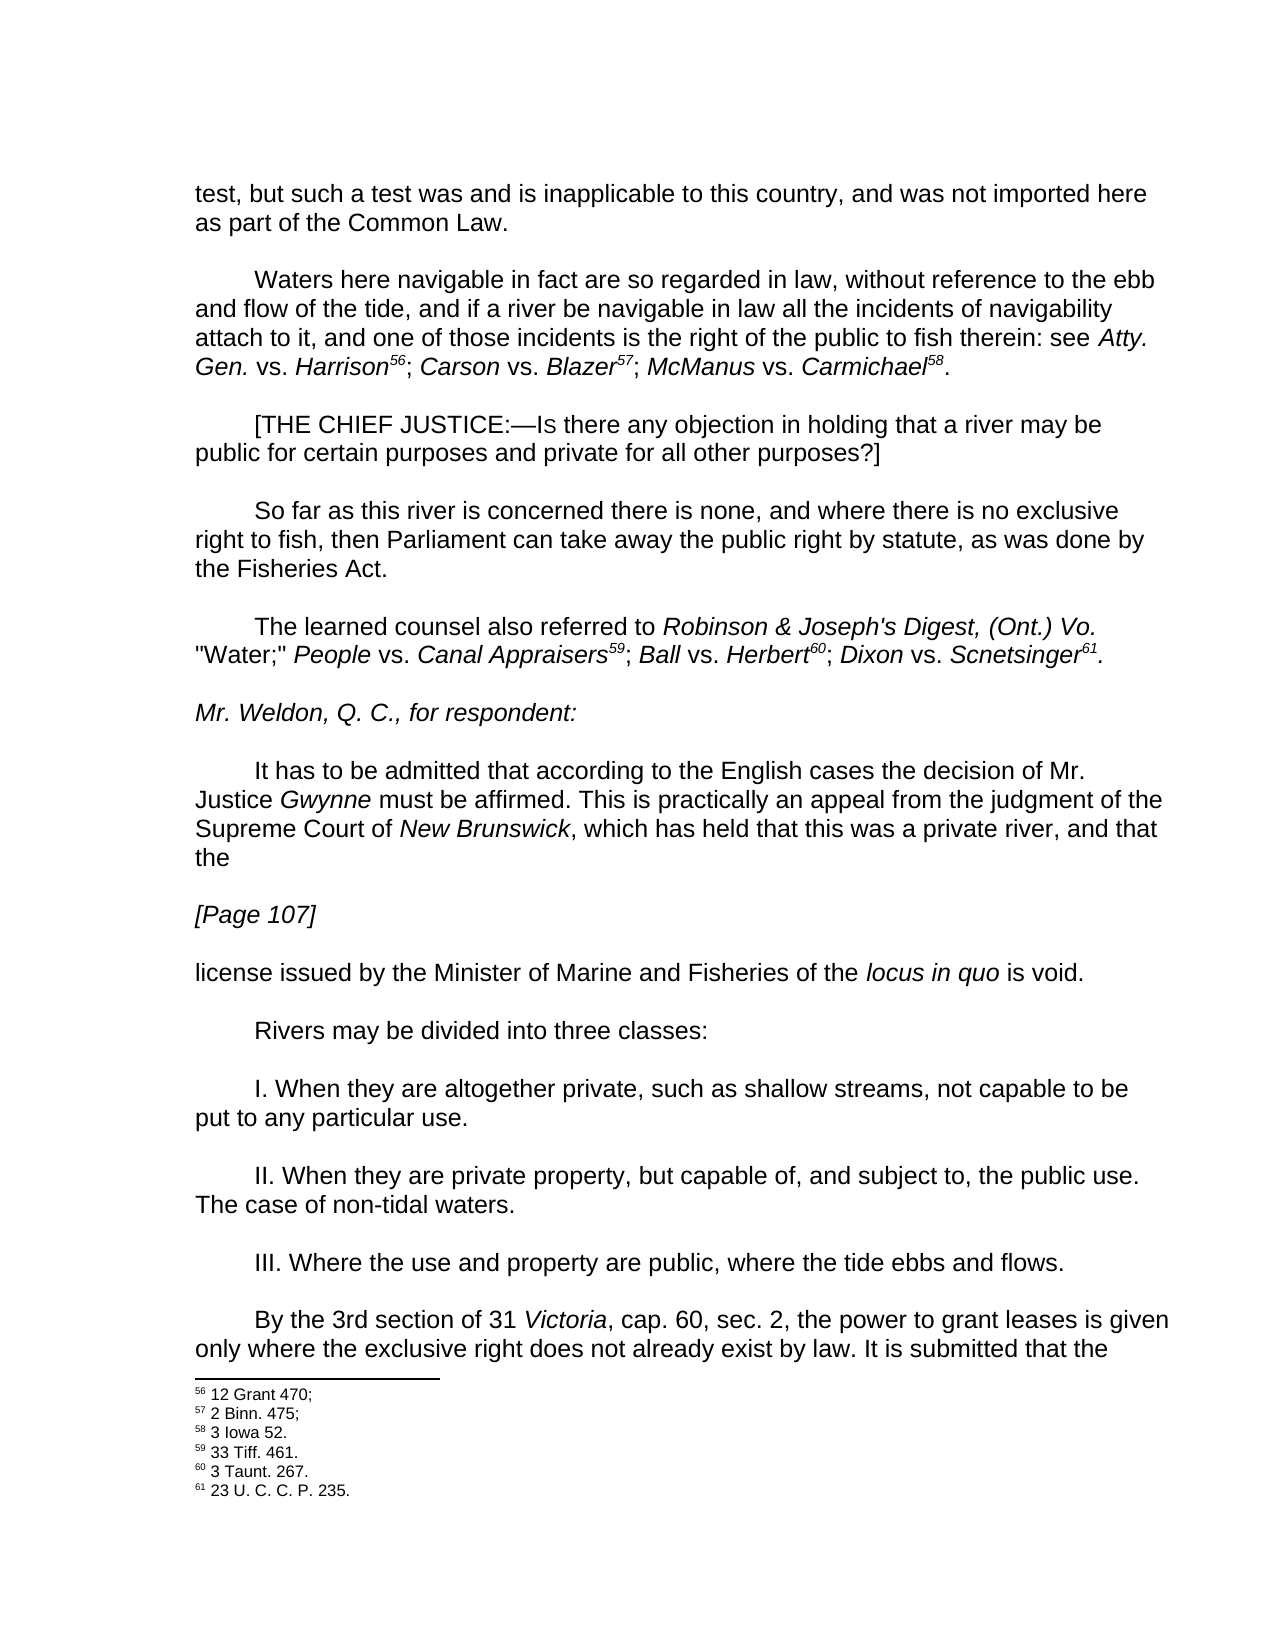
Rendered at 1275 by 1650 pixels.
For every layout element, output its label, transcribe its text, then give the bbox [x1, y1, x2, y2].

text Waters here navigable in fact are so regarded in law, without reference to the ebb and flow of the tide, and if a river be navigable in law all the incidents of navigability attach to it, and one of those incidents is the right of the public to fish therein: see Atty. Gen. vs. Harrison; Carson vs. Blazer; McManus vs. Carmichael. [195, 265, 1170, 380]
text I. When they are altogether private, such as shallow streams, not capable to be put to any particular use. [195, 1074, 1170, 1132]
text III. Where the use and property are public, where the tide ebbs and flows. [195, 1247, 1170, 1276]
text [195, 179, 1170, 236]
text The learned counsel also referred to Robinson & Joseph's Digest, (Ont.) Vo. "Water;" People vs. Canal Appraisers; Ball vs. Herbert; Dixon vs. Scnetsinger. [195, 612, 1170, 669]
text Rivers may be divided into three classes: [195, 1016, 1170, 1045]
text [THE CHIEF JUSTICE:—Is there any objection in holding that a river may be public for certain purposes and private for all other purposes?] [195, 409, 1170, 467]
text It has to be admitted that according to the English cases the decision of Mr. Justice Gwynne must be affirmed. This is practically an appeal from the judgment of the Supreme Court of New Brunswick, which has held that this was a private river, and that the [195, 756, 1170, 871]
text II. When they are private property, but capable of, and subject to, the public use. The case of non-tidal waters. [195, 1161, 1170, 1218]
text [195, 1305, 1170, 1363]
text So far as this river is concerned there is none, and where there is no exclusive right to fish, then Parliament can take away the public right by statute, as was done by the Fisheries Act. [195, 496, 1170, 582]
text [Page 107] [195, 900, 1170, 929]
text license issued by the Minister of Marine and Fisheries of the locus in quo is void. [195, 958, 1170, 987]
text Mr. Weldon, Q. C., for respondent: [195, 698, 1170, 727]
